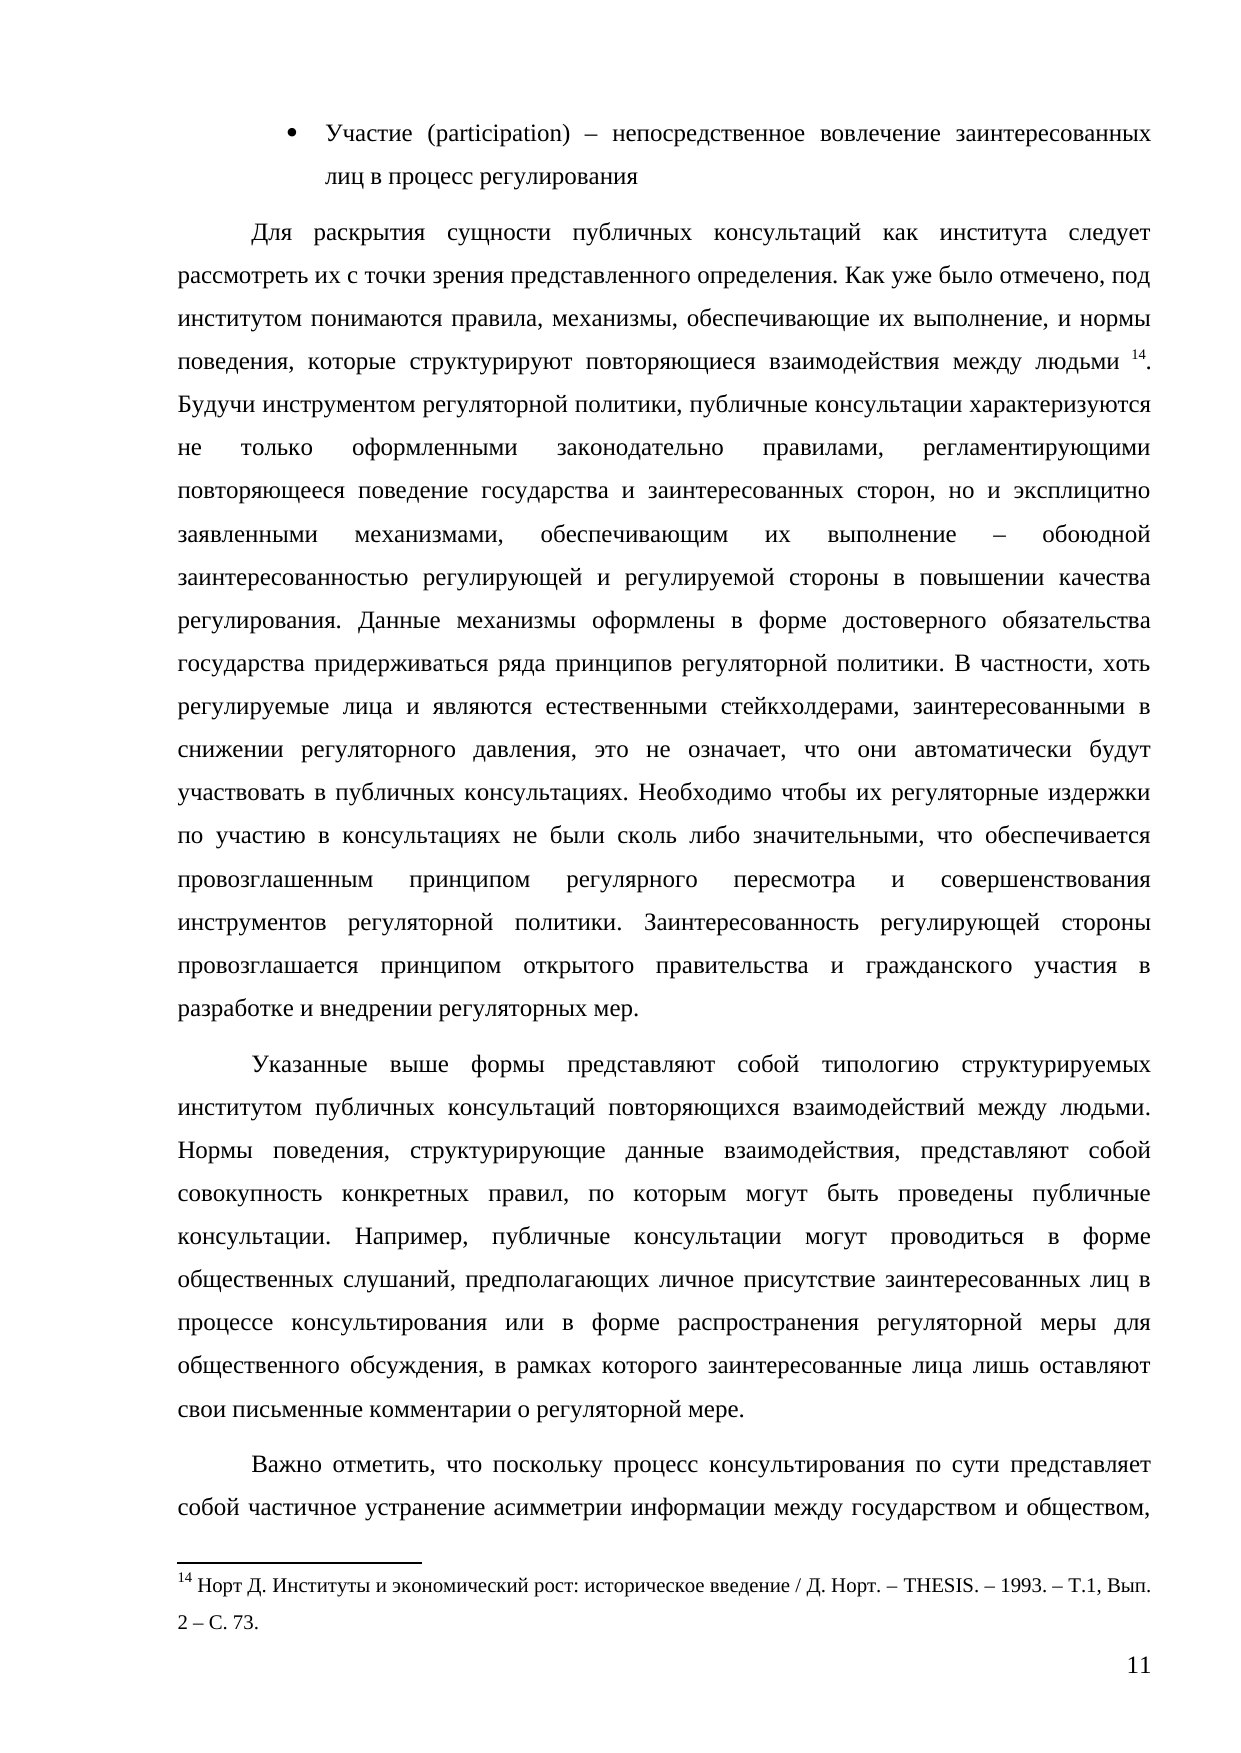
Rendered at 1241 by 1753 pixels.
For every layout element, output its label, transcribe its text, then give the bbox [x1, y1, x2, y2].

text Для раскрытия сущности публичных консультаций как института следует рассмотреть их с точки зрения представленного определения. Как уже было отмечено, под институтом понимаются правила, механизмы, обеспечивающие их выполнение, и нормы поведения, которые структурируют повторяющиеся взаимодействия между людьми . Будучи инструментом регуляторной политики, публичные консультации характеризуются не только оформленными законодательно правилами, регламентирующими повторяющееся поведение государства и заинтересованных сторон, но и эксплицитно заявленными механизмами, обеспечивающим их выполнение – обоюдной заинтересованностью регулирующей и регулируемой стороны в повышении качества регулирования. Данные механизмы оформлены в форме достоверного обязательства государства придерживаться ряда принципов регуляторной политики. В частности, хоть регулируемые лица и являются естественными стейкхолдерами, заинтересованными в снижении регуляторного давления, это не означает, что они автоматически будут участвовать в публичных консультациях. Необходимо чтобы их регуляторные издержки по участию в консультациях не были сколь либо значительными, что обеспечивается провозглашенным принципом регулярного пересмотра и совершенствования инструментов регуляторной политики. Заинтересованность регулирующей стороны провозглашается принципом открытого правительства и гражданского участия в разработке и внедрении регуляторных мер. [177, 217, 1152, 1022]
text Указанные выше формы представляют собой типологию структурируемых институтом публичных консультаций повторяющихся взаимодействий между людьми. Нормы поведения, структурирующие данные взаимодействия, представляют собой совокупность конкретных правил, по которым могут быть проведены публичные консультации. Например, публичные консультации могут проводиться в форме общественных слушаний, предполагающих личное присутствие заинтересованных лиц в процессе консультирования или в форме распространения регуляторной меры для общественного обсуждения, в рамках которого заинтересованные лица лишь оставляют свои письменные комментарии о регуляторной мере. [177, 1049, 1152, 1422]
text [177, 1449, 1152, 1521]
list Участие (participation) – непосредственное вовлечение заинтересованных лиц в процесс регулирования [288, 118, 1152, 190]
